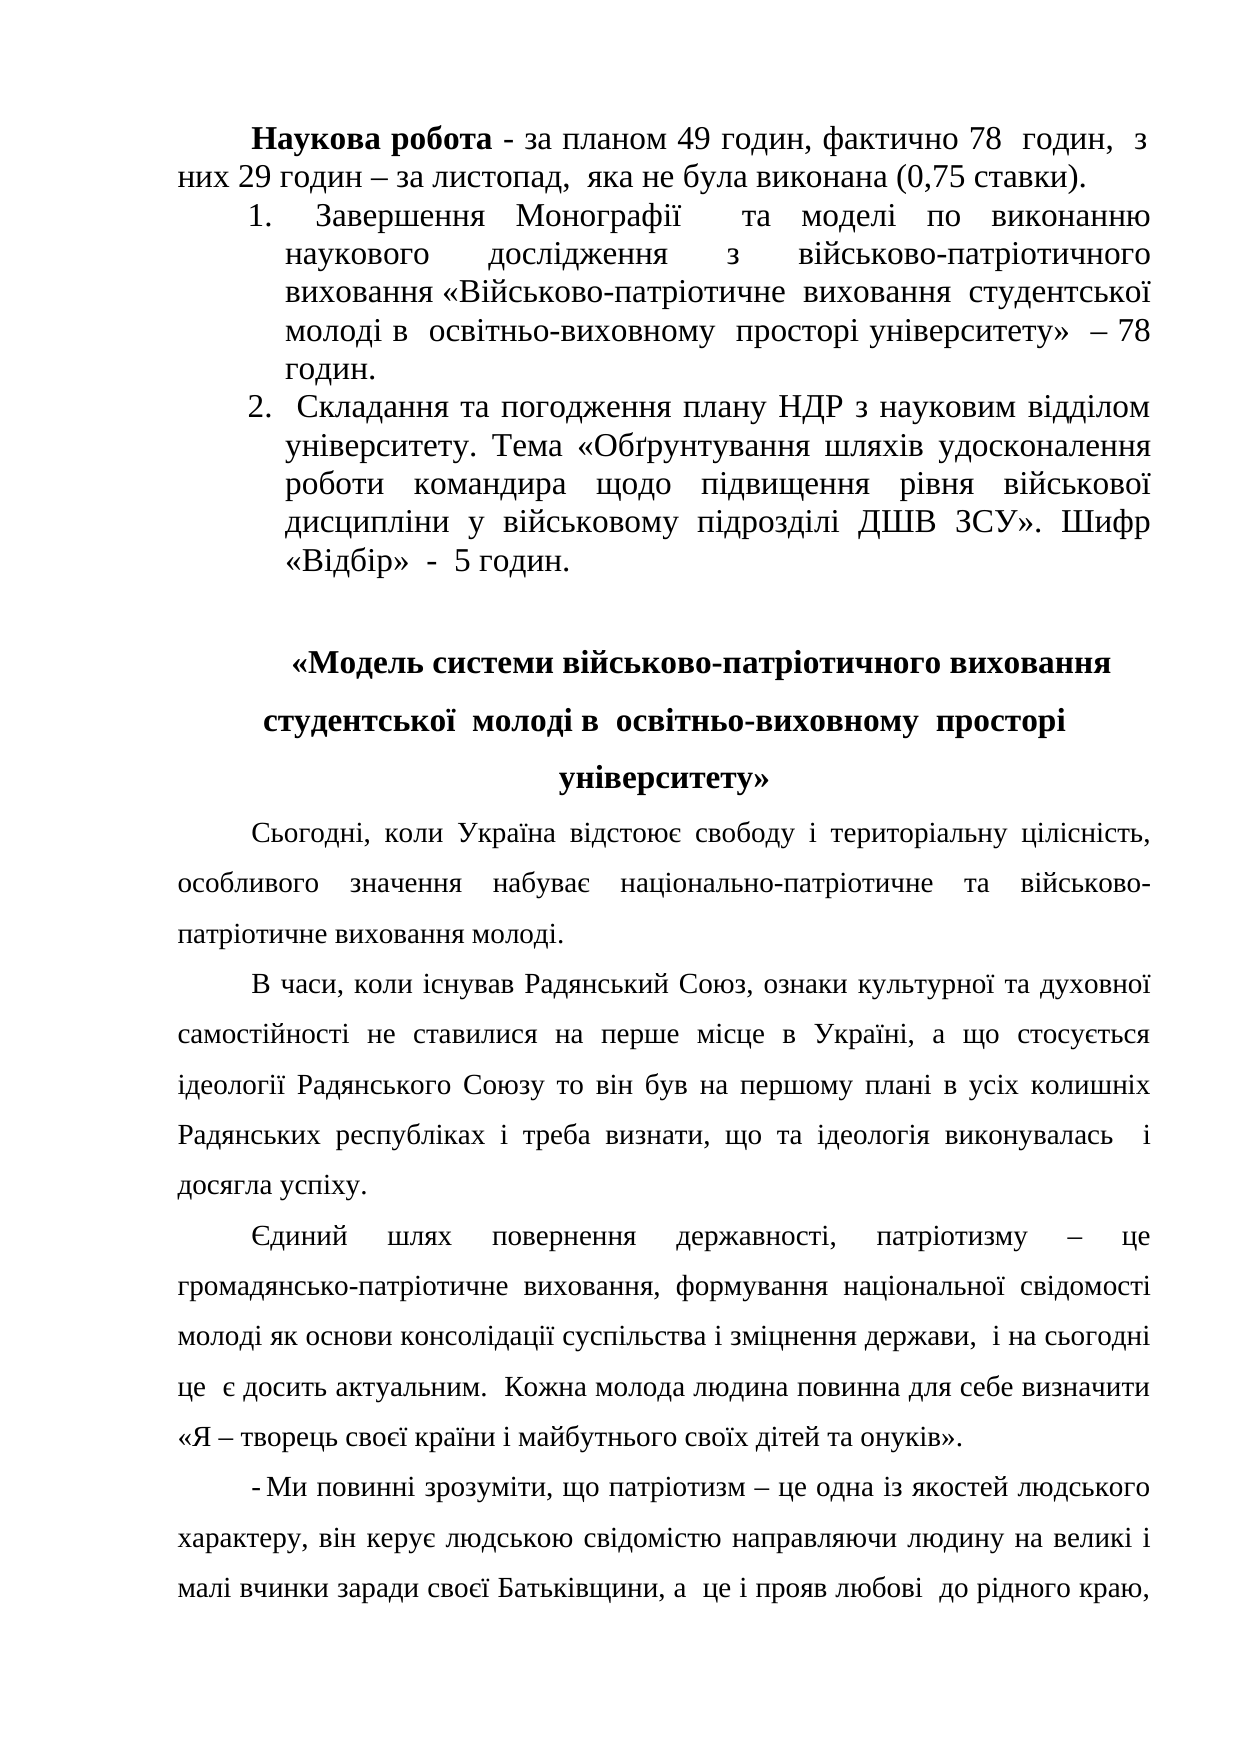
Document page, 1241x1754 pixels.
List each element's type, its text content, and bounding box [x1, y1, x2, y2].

text Наукова робота - за планом 49 годин, фактично 78 годин, з них 29 годин – за листопад, яка не була виконана (0,75 ставки). [177, 118, 1147, 195]
list Складання та погодження плану НДР з науковим відділом університету. Тема «Обґрунтування шляхів удосконалення роботи командира щодо підвищення рівня військової дисципліни у військовому підрозділі ДШВ ЗСУ». Шифр «Відбір» - 5 годин. [247, 386, 1152, 578]
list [177, 1469, 1152, 1603]
text В часи, коли існував Радянський Союз, ознаки культурної та духовної самостійності не ставилися на перше місце в Україні, а що стосується ідеології Радянського Союзу то він був на першому плані в усіх колишніх Радянських республіках і треба визнати, що та ідеологія виконувалась і досягла успіху. [177, 966, 1152, 1201]
text Сьогодні, коли Україна відстоює свободу і територіальну цілісність, особливого значення набуває національно-патріотичне та військово-патріотичне виховання молоді. [177, 815, 1152, 949]
list Завершення Монографії та моделі по виконанню наукового дослідження з військово-патріотичного виховання «Військово-патріотичне виховання студентської молоді в освітньо-виховному просторі університету» – 78 годин. [247, 195, 1152, 386]
text Єдиний шлях повернення державності, патріотизму – це громадянсько-патріотичне виховання, формування національної свідомості молоді як основи консолідації суспільства і зміцнення держави, і на сьогодні це є досить актуальним. Кожна молода людина повинна для себе визначити «Я – творець своєї країни і майбутнього своїх дітей та онуків». [177, 1218, 1152, 1453]
text «Модель системи військово-патріотичного виховання студентської молоді в освітньо-виховному просторі університету» [177, 643, 1152, 796]
